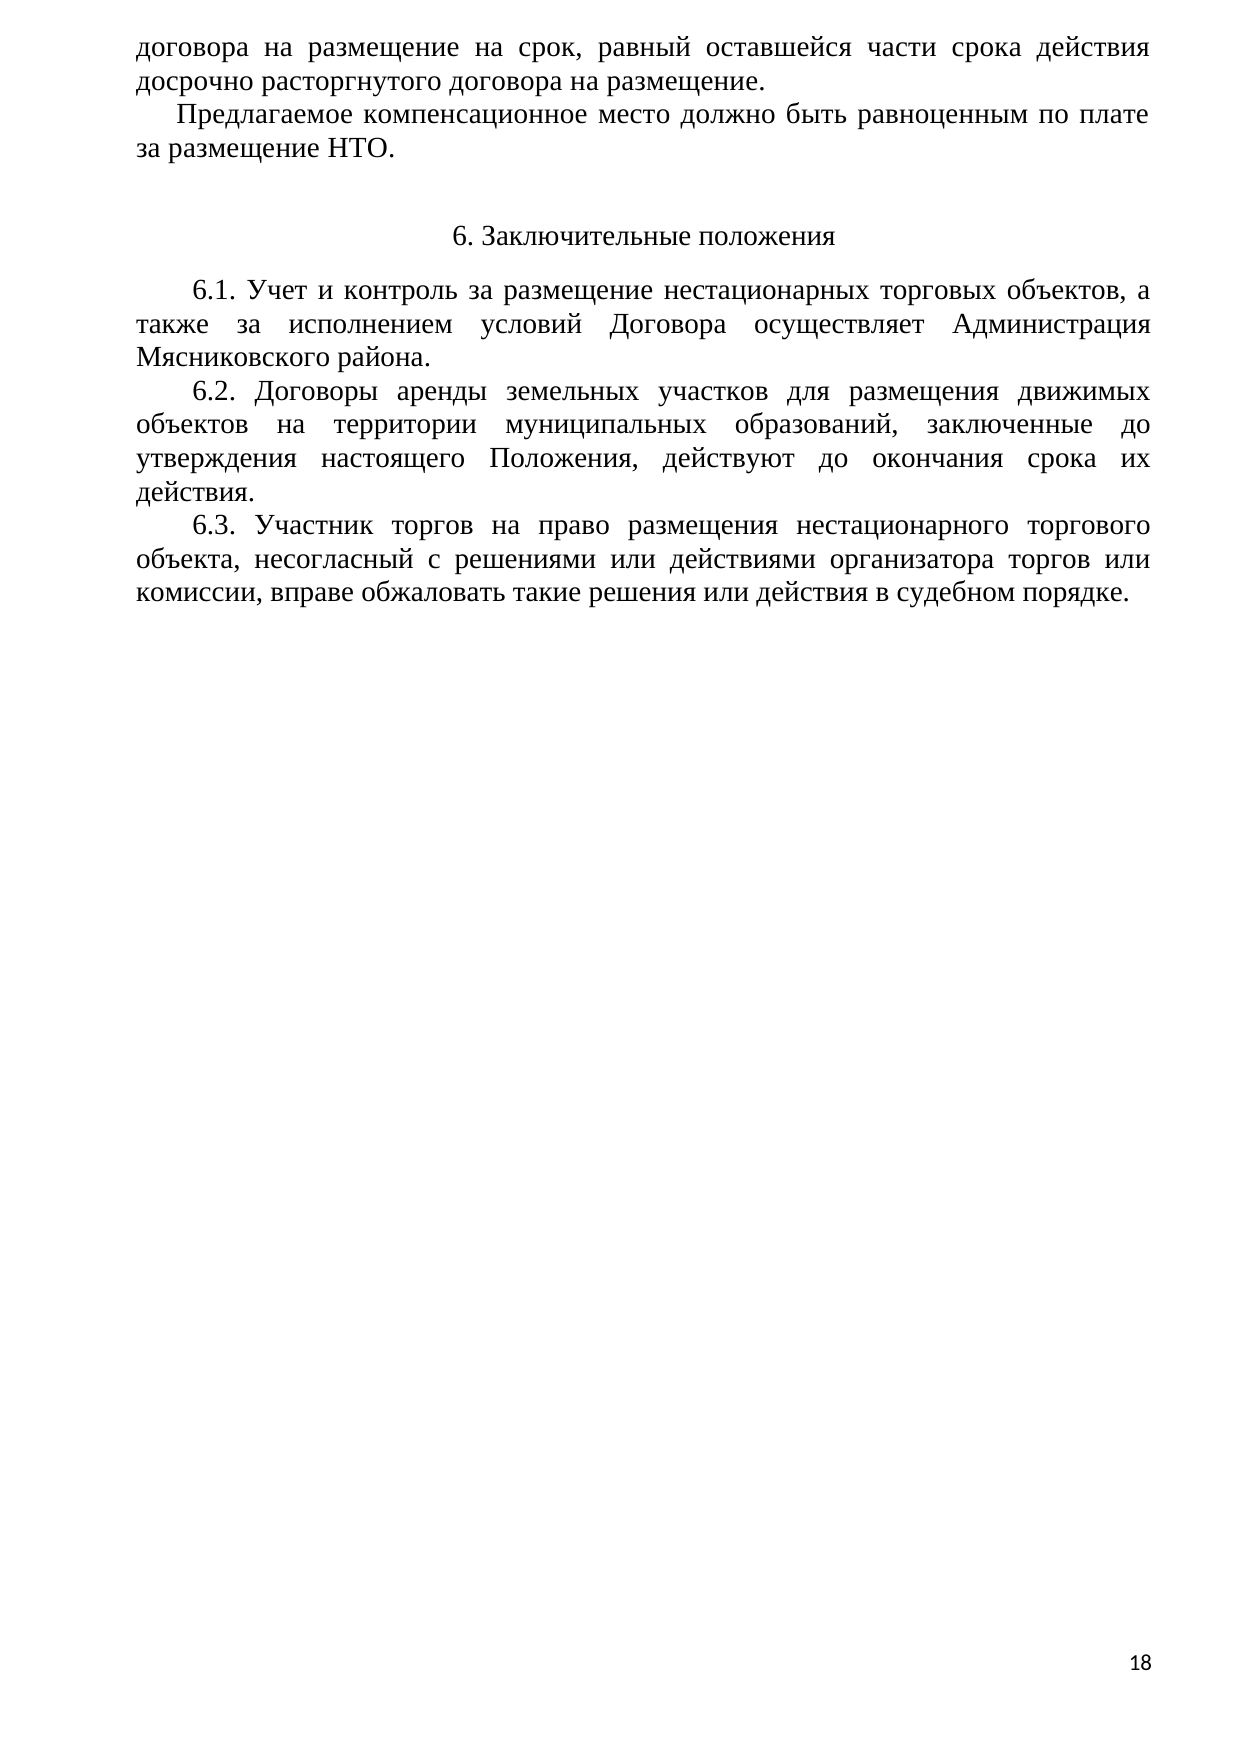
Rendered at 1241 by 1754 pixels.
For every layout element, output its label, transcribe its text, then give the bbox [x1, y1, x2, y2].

text 6.3. Участник торгов на право размещения нестационарного торгового объекта, несогласный с решениями или действиями организатора торгов или комиссии, вправе обжаловать такие решения или действия в судебном порядке. [136, 507, 1152, 608]
text Предлагаемое компенсационное место должно быть равноценным по плате за размещение НТО. [136, 97, 1152, 164]
text 6.1. Учет и контроль за размещение нестационарных торговых объектов, а также за исполнением условий Договора осуществляет Администрация Мясниковского района. [136, 272, 1152, 373]
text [136, 29, 1152, 97]
text 6.2. Договоры аренды земельных участков для размещения движимых объектов на территории муниципальных образований, заключенные до утверждения настоящего Положения, действуют до окончания срока их действия. [136, 373, 1152, 507]
text 6. Заключительные положения [136, 218, 1152, 252]
